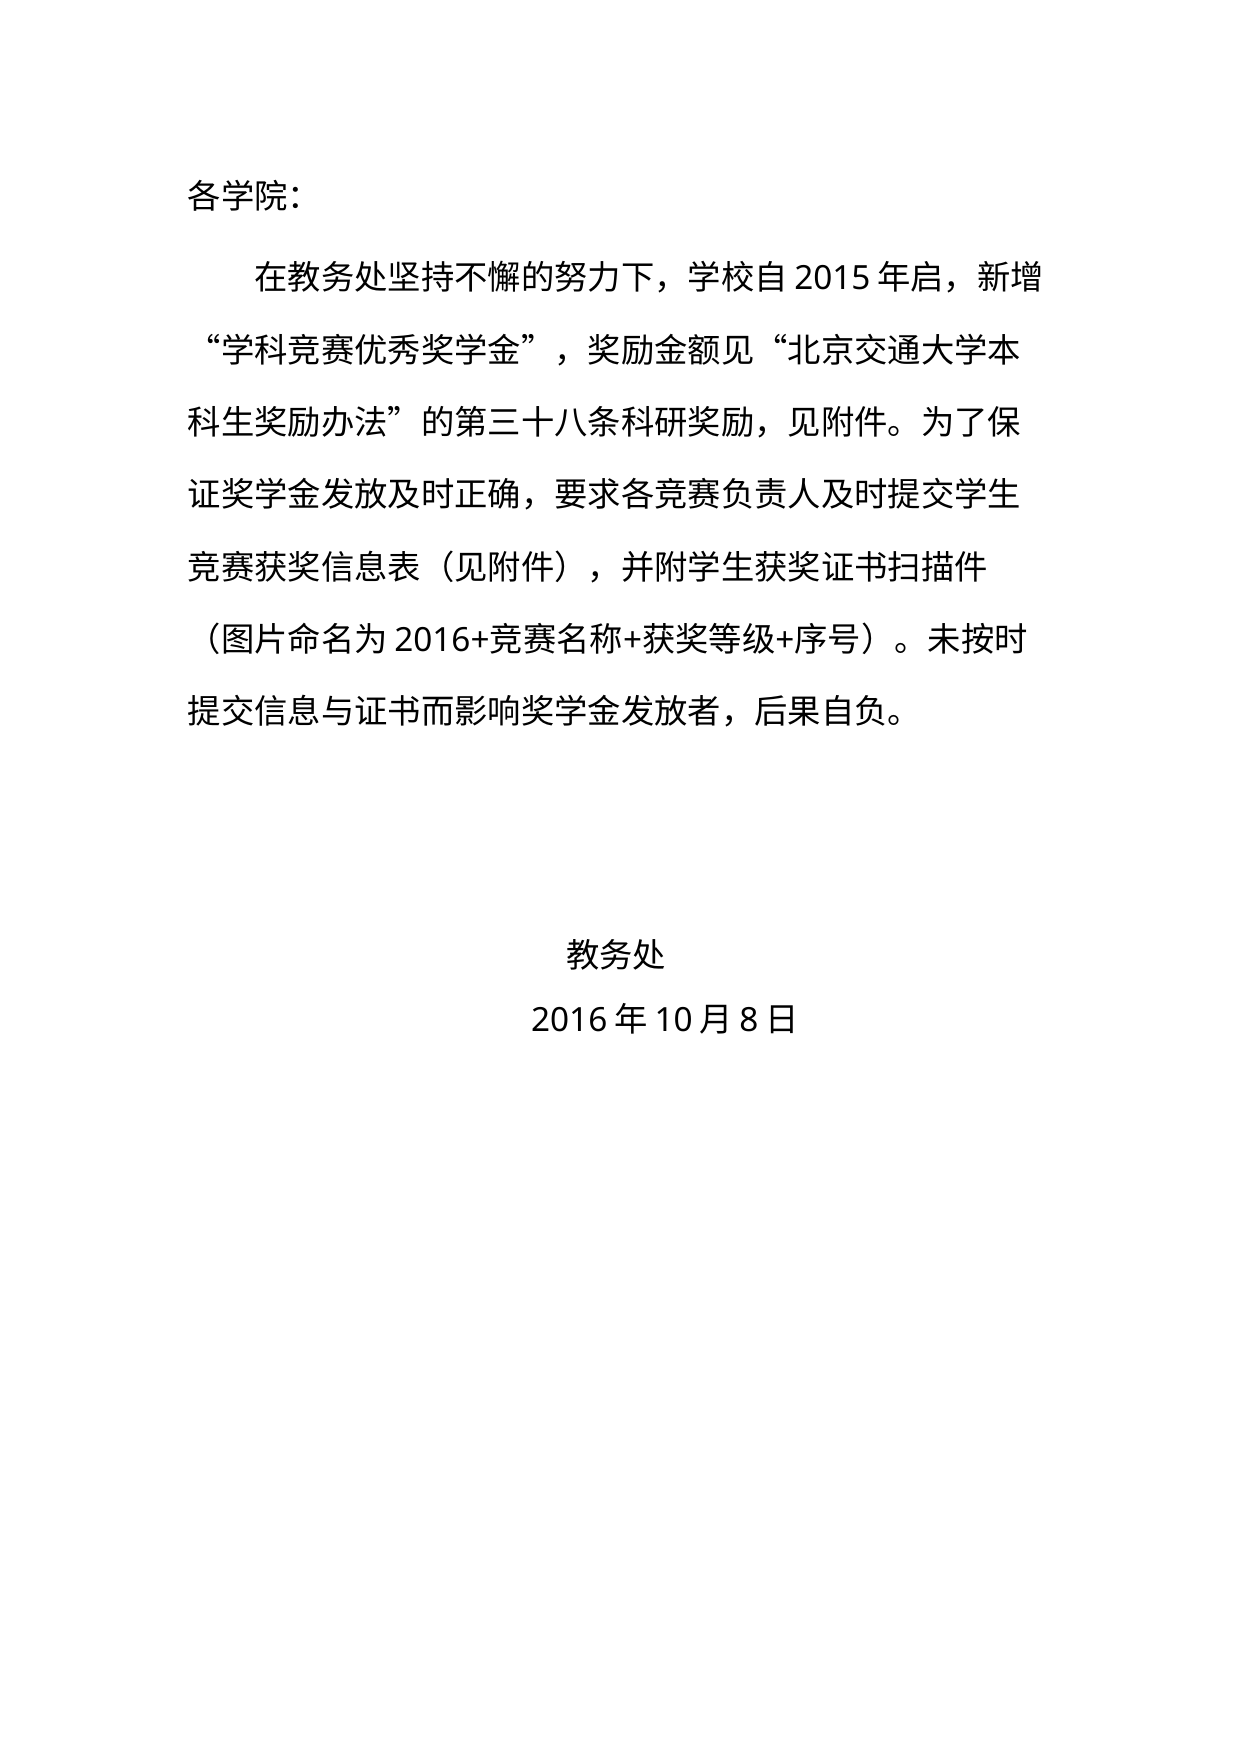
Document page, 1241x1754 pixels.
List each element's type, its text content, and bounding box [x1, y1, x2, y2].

text 2016年10月8日 [187, 985, 1053, 1050]
text 教务处 [187, 920, 1053, 985]
subtitle 在教务处坚持不懈的努力下，学校自2015年启，新增“学科竞赛优秀奖学金”，奖励金额见“北京交通大学本科生奖励办法”的第三十八条科研奖励，见附件。为了保证奖学金发放及时正确，要求各竞赛负责人及时提交学生竞赛获奖信息表（见附件），并附学生获奖证书扫描件（图片命名为2016+竞赛名称+获奖等级+序号）。未按时提交信息与证书而影响奖学金发放者，后果自负。 [187, 251, 1053, 733]
text 各学院： [187, 162, 1053, 227]
